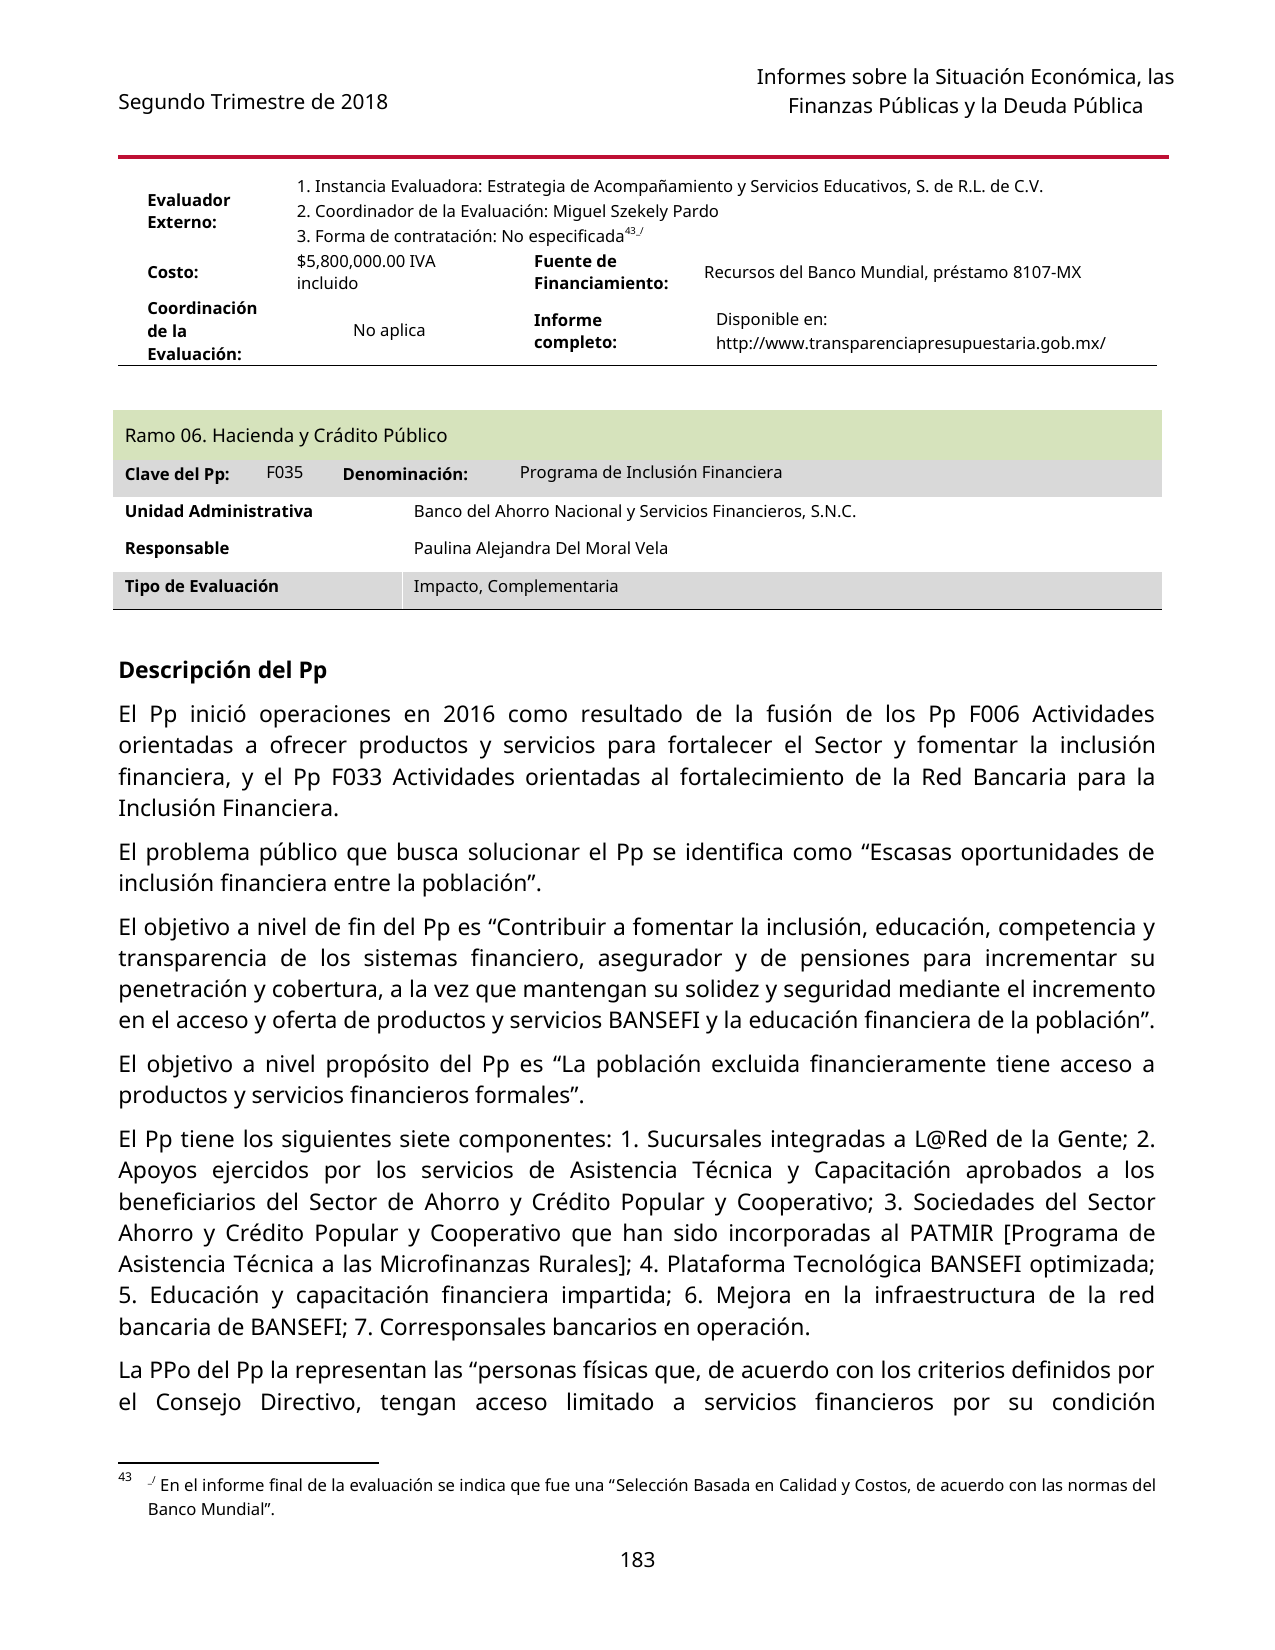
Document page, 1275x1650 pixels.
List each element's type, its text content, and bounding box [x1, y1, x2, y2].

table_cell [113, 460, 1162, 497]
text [118, 1354, 1157, 1417]
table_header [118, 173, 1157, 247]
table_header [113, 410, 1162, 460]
text El Pp tiene los siguientes siete componentes: 1. Sucursales integradas a L@Red de la Gente; 2. Apoyos ejercidos por los servicios de Asistencia Técnica y Capacitación aprobados a los beneficiarios del Sector de Ahorro y Crédito Popular y Cooperativo; 3. Sociedades del Sector Ahorro y Crédito Popular y Cooperativo que han sido incorporadas al PATMIR [Programa de Asistencia Técnica a las Microfinanzas Rurales]; 4. Plataforma Tecnológica BANSEFI optimizada; 5. Educación y capacitación financiera impartida; 6. Mejora en la infraestructura de la red bancaria de BANSEFI; 7. Corresponsales bancarios en operación. [118, 1123, 1157, 1342]
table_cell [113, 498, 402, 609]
text El Pp inició operaciones en 2016 como resultado de la fusión de los Pp F006 Actividades orientadas a ofrecer productos y servicios para fortalecer el Sector y fomentar la inclusión financiera, y el Pp F033 Actividades orientadas al fortalecimiento de la Red Bancaria para la Inclusión Financiera. [118, 698, 1157, 823]
text Descripción del Pp [118, 654, 1157, 685]
text El objetivo a nivel propósito del Pp es “La población excluida financieramente tiene acceso a productos y servicios financieros formales”. [118, 1048, 1157, 1110]
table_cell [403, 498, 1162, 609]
text El problema público que busca solucionar el Pp se identifica como “Escasas oportunidades de inclusión financiera entre la población”. [118, 835, 1157, 898]
text El objetivo a nivel de fin del Pp es “Contribuir a fomentar la inclusión, educación, competencia y transparencia de los sistemas financiero, asegurador y de pensiones para incrementar su penetración y cobertura, a la vez que mantengan su solidez y seguridad mediante el incremento en el acceso y oferta de productos y servicios BANSEFI y la educación financiera de la población”. [118, 910, 1157, 1035]
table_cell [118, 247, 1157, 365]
